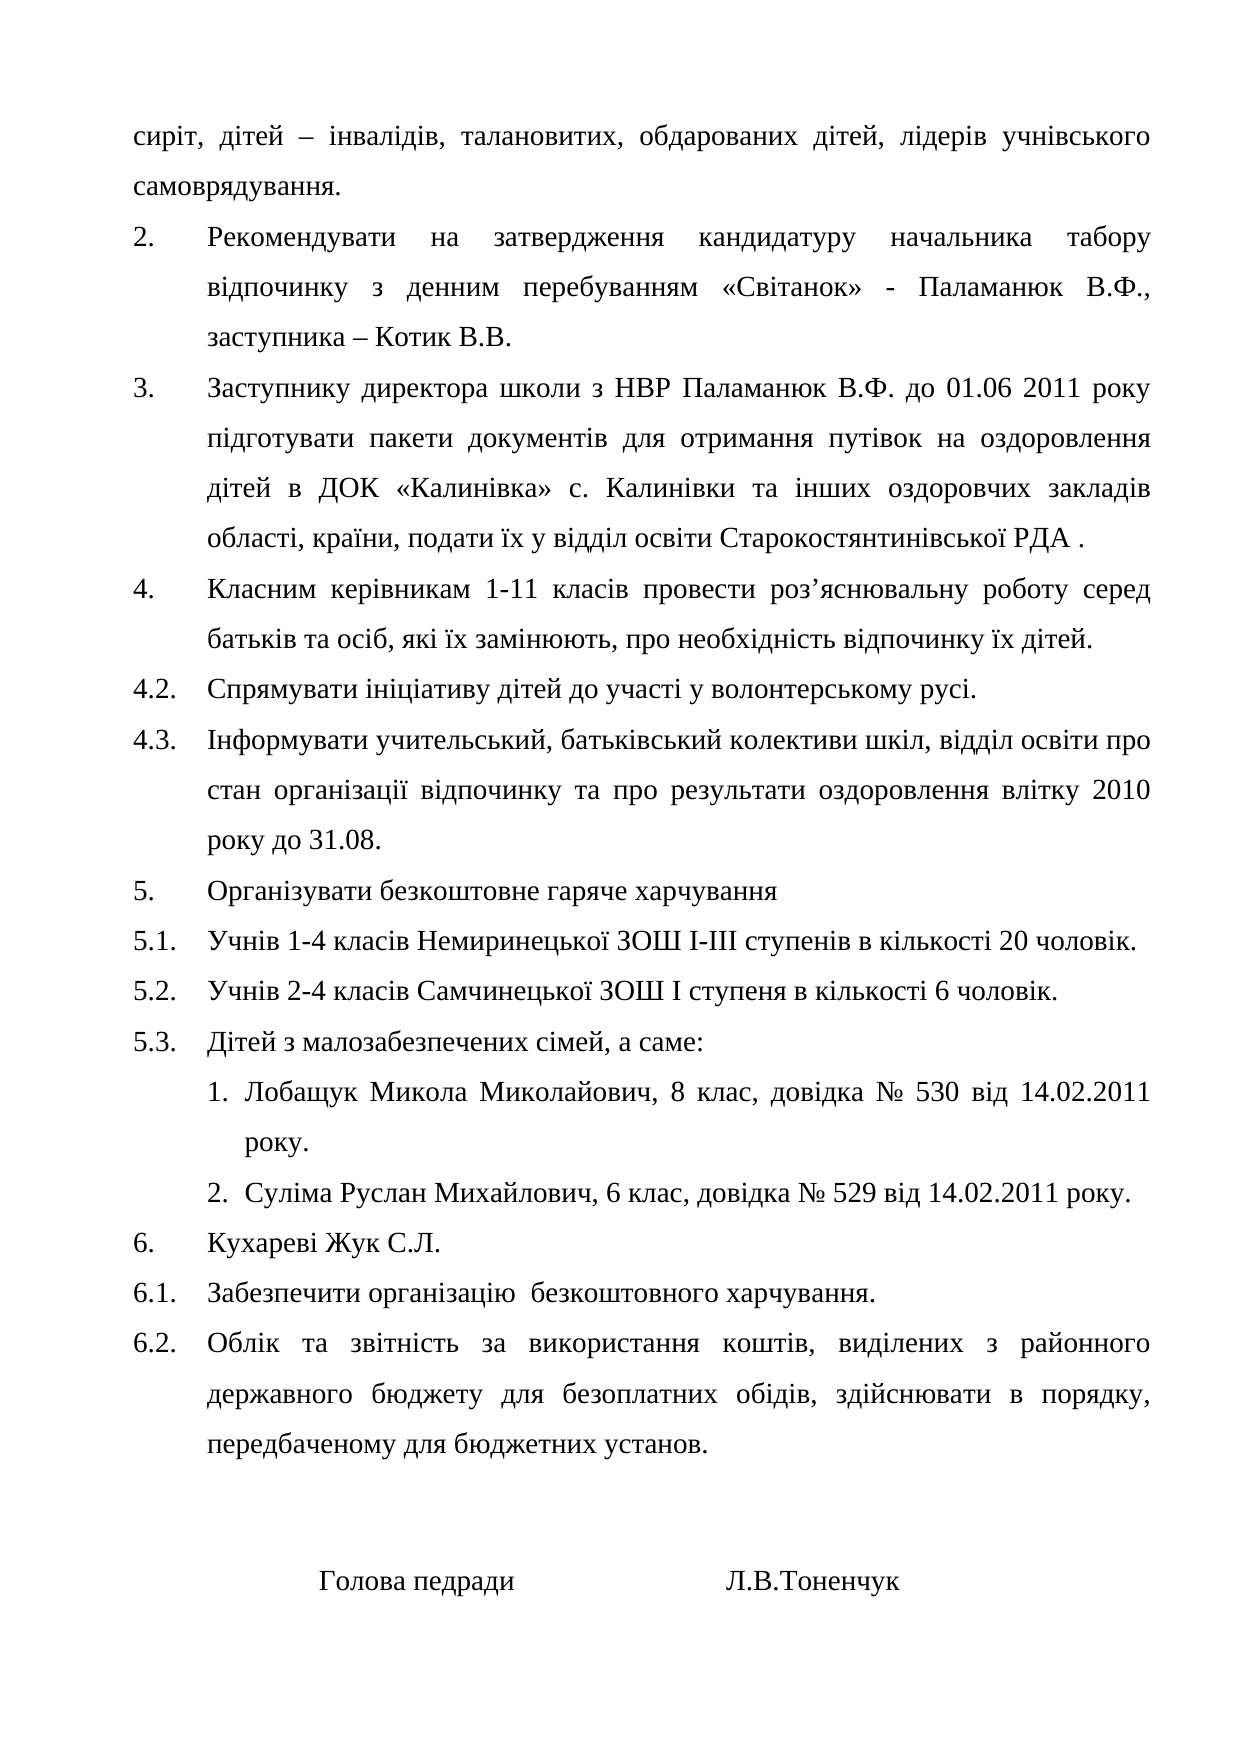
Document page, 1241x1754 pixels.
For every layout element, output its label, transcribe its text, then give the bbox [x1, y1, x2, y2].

list Забезпечити організацію безкоштовного харчування. [133, 1275, 1152, 1309]
list Учнів 2-4 класів Самчинецької ЗОШ І ступеня в кількості 6 чоловік. [133, 973, 1152, 1007]
list Інформувати учительський, батьківський колективи шкіл, відділ освіти про стан організації відпочинку та про результати оздоровлення влітку 2010 року до 31.08. [133, 722, 1152, 856]
list Лобащук Микола Миколайович, 8 клас, довідка № 530 від 14.02.2011 року. [207, 1074, 1152, 1158]
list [133, 118, 1152, 202]
list Учнів 1-4 класів Немиринецької ЗОШ І-ІІІ ступенів в кількості 20 чоловік. [133, 923, 1152, 957]
list Організувати безкоштовне гаряче харчування [133, 873, 1152, 906]
list Дітей з малозабезпечених сімей, а саме: [133, 1024, 1152, 1057]
list Класним керівникам 1-11 класів провести роз’яснювальну роботу серед батьків та осіб, які їх замінюють, про необхідність відпочинку їх дітей. [133, 571, 1152, 655]
text Голова педради Л.В.Тоненчук [318, 1563, 1040, 1596]
list Облік та звітність за використання коштів, виділених з районного державного бюджету для безоплатних обідів, здійснювати в порядку, передбаченому для бюджетних установ. [133, 1326, 1152, 1460]
list Рекомендувати на затвердження кандидатуру начальника табору відпочинку з денним перебуванням «Світанок» - Паламанюк В.Ф., заступника – Котик В.В. [133, 219, 1152, 353]
list Кухареві Жук С.Л. [133, 1225, 1152, 1258]
list Суліма Руслан Михайлович, 6 клас, довідка № 529 від 14.02.2011 року. [207, 1175, 1152, 1208]
list Заступнику директора школи з НВР Паламанюк В.Ф. до 01.06 2011 року підготувати пакети документів для отримання путівок на оздоровлення дітей в ДОК «Калинівка» с. Калинівки та інших оздоровчих закладів області, країни, подати їх у відділ освіти Старокостянтинівської РДА . [133, 370, 1152, 554]
list Спрямувати ініціативу дітей до участі у волонтерському русі. [133, 672, 1152, 705]
